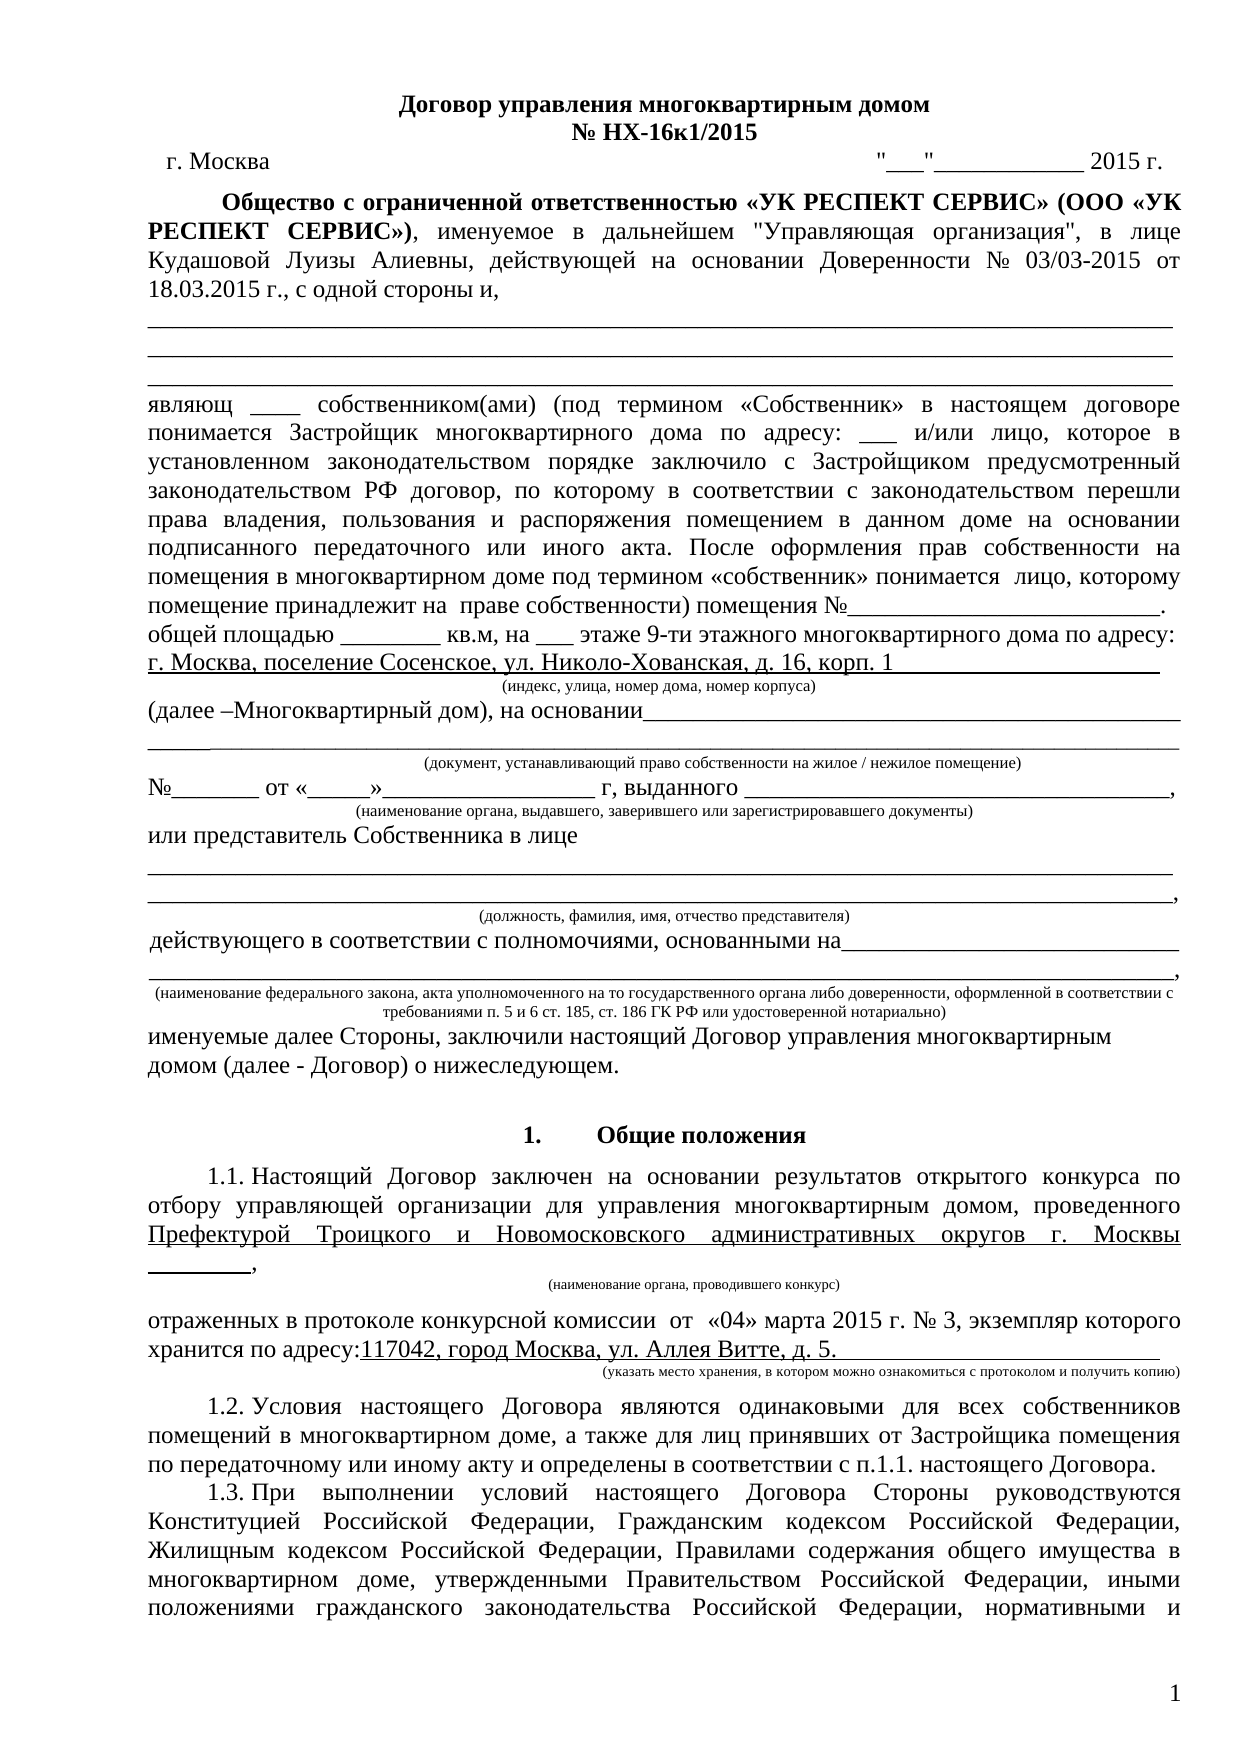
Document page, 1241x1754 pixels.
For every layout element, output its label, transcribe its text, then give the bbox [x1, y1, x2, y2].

list Настоящий Договор заключен на основании результатов открытого конкурса по отбору управляющей организации для управления многоквартирным домом, проведенного Префектурой Троицкого и Новомосковского административных округов г. Москвы , [148, 1245, 1181, 1276]
text (далее –Многоквартирный дом), на основании___________________________________________ [148, 695, 1181, 724]
text (документ, устанавливающий право собственности на жилое / нежилое помещение) [148, 753, 1181, 772]
list Общие положения [148, 1120, 1181, 1149]
list Настоящий Договор заключен на основании результатов открытого конкурса по отбору управляющей организации для управления многоквартирным домом, проведенного Префектурой Троицкого и Новомосковского административных округов г. Москвы , [148, 1161, 1181, 1244]
text ______________________________________________________________________________________________________________________________________________________________________________________________________________________________________________________являющ ____ собственником(ами) (под термином «Собственник» в настоящем договоре понимается Застройщик многоквартирного дома по адресу: ___ и/или лицо, которое в установленном законодательством порядке заключило с Застройщиком предусмотренный законодательством РФ договор, по которому в соответствии с законодательством перешли права владения, пользования и распоряжения помещением в данном доме на основании подписанного передаточного или иного акта. После оформления прав собственности на помещения в многоквартирном доме под термином «собственник» понимается лицо, которому помещение принадлежит на праве собственности) помещения №_________________________. [148, 302, 1181, 619]
text именуемые далее Стороны, заключили настоящий Договор управления многоквартирным домом (далее - Договор) о нижеследующем. [148, 1021, 1181, 1079]
text или представитель Собственника в лице ____________________________________________________________________________________________________________________________________________________________________, [148, 820, 1181, 906]
text отраженных в протоколе конкурсной комиссии от «04» марта 2015 г. № 3, экземпляр которого хранится по адресу:117042, город Москва, ул. Аллея Витте, д. 5. [148, 1305, 1181, 1362]
text (индекс, улица, номер дома, номер корпуса) [148, 676, 1181, 695]
text № НХ-16к1/2015 [148, 117, 1181, 146]
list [148, 1477, 1181, 1621]
text (наименование органа, проводившего конкурс) [148, 1276, 1181, 1305]
text г. Москва "___"____________ 2015 г. [148, 146, 1181, 175]
text Договор управления многоквартирным домом [148, 89, 1181, 117]
text общей площадью ________ кв.м, на ___ этаже 9-ти этажного многоквартирного дома по адресу: г. Москва, поселение Сосенское, ул. Николо-Хованская, д. 16, корп. 1 [148, 619, 1181, 676]
text действующего в соответствии с полномочиями, основанными на___________________________ __________________________________________________________________________________,(наименование федерального закона, акта уполномоченного на то государственного органа либо доверенности, оформленной в соответствии с требованиями п. 5 и 6 ст. 185, ст. 186 ГК РФ или удостоверенной нотариально) [148, 925, 1181, 1021]
list Условия настоящего Договора являются одинаковыми для всех собственников помещений в многоквартирном доме, а также для лиц принявших от Застройщика помещения по передаточному или иному акту и определены в соответствии с п.1.1. настоящего Договора. [148, 1391, 1181, 1477]
text __________________________________________________________________________________________________ [148, 724, 1181, 753]
text №_______ от «_____»_________________ г, выданного __________________________________, [148, 772, 1181, 801]
text (указать место хранения, в котором можно ознакомиться с протоколом и получить копию) [148, 1362, 1181, 1391]
text (должность, фамилия, имя, отчество представителя) [148, 906, 1181, 925]
text (наименование органа, выдавшего, заверившего или зарегистрировавшего документы) [207, 801, 1122, 820]
text Общество с ограниченной ответственностью «УК РЕСПЕКТ СЕРВИС» (ООО «УК РЕСПЕКТ СЕРВИС»), именуемое в дальнейшем "Управляющая организация", в лице Кудашовой Луизы Алиевны, действующей на основании Доверенности № 03/03-2015 от 18.03.2015 г., с одной стороны и, [148, 187, 1181, 302]
